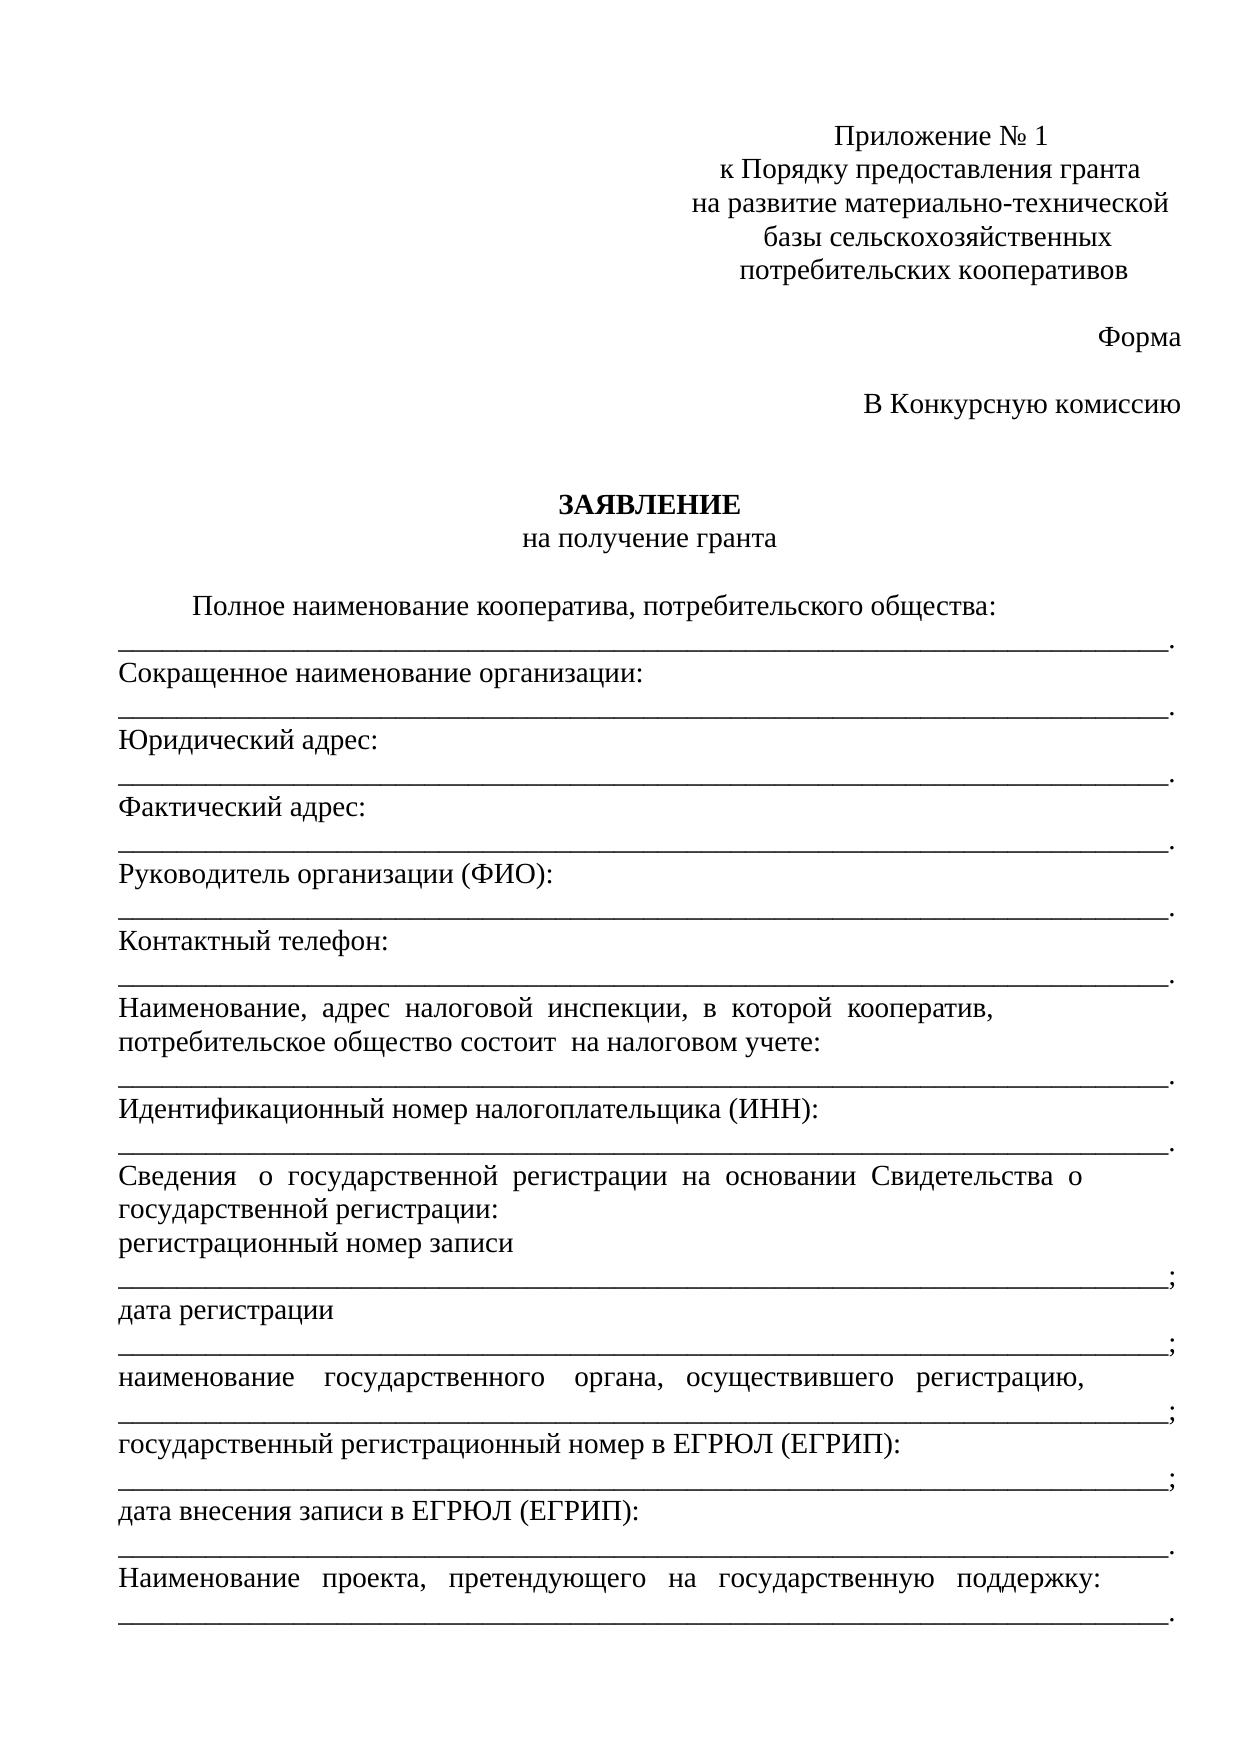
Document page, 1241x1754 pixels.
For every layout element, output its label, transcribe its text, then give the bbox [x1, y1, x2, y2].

text регистрационный номер записи ________________________________________________________________________; [118, 1225, 1181, 1292]
text Приложение № 1 [679, 118, 1181, 152]
text Полное наименование кооператива, потребительского общества: ________________________________________________________________________. [118, 588, 1181, 655]
text на получение гранта [118, 521, 1181, 554]
text Сведения о государственной регистрации на основании Свидетельства о [118, 1158, 1181, 1191]
text ________________________________________________________________________; [118, 1393, 1181, 1426]
text дата внесения записи в ЕГРЮЛ (ЕГРИП): ________________________________________________________________________. [118, 1493, 1181, 1560]
text Юридический адрес: ________________________________________________________________________. [118, 722, 1181, 789]
text ________________________________________________________________________. [118, 1594, 1181, 1627]
text государственный регистрационный номер в ЕГРЮЛ (ЕГРИП): ________________________________________________________________________; [118, 1426, 1181, 1493]
text Наименование, адрес налоговой инспекции, в которой кооператив, потребительское общество состоит на налоговом учете: ________________________________________________________________________. [118, 990, 1181, 1091]
text Наименование проекта, претендующего на государственную поддержку: [118, 1560, 1181, 1594]
text В Конкурсную комиссию [118, 386, 1181, 420]
text Сокращенное наименование организации: ________________________________________________________________________. [118, 655, 1181, 722]
text государственной регистрации: [118, 1191, 1181, 1225]
text Идентификационный номер налогоплательщика (ИНН): ________________________________________________________________________. [118, 1091, 1181, 1158]
text на развитие материально-технической базы сельскохозяйственных [679, 185, 1181, 252]
text потребительских кооперативов [679, 252, 1181, 286]
text дата регистрации ________________________________________________________________________; [118, 1292, 1181, 1359]
text наименование государственного органа, осуществившего регистрацию, [118, 1359, 1181, 1393]
text Руководитель организации (ФИО): ________________________________________________________________________. [118, 856, 1181, 923]
text Фактический адрес: ________________________________________________________________________. [118, 789, 1181, 856]
text Форма [118, 319, 1181, 353]
text Контактный телефон: ________________________________________________________________________. [118, 923, 1181, 990]
subtitle ЗАЯВЛЕНИЕ [118, 487, 1181, 521]
text к Порядку предоставления гранта [679, 152, 1181, 185]
